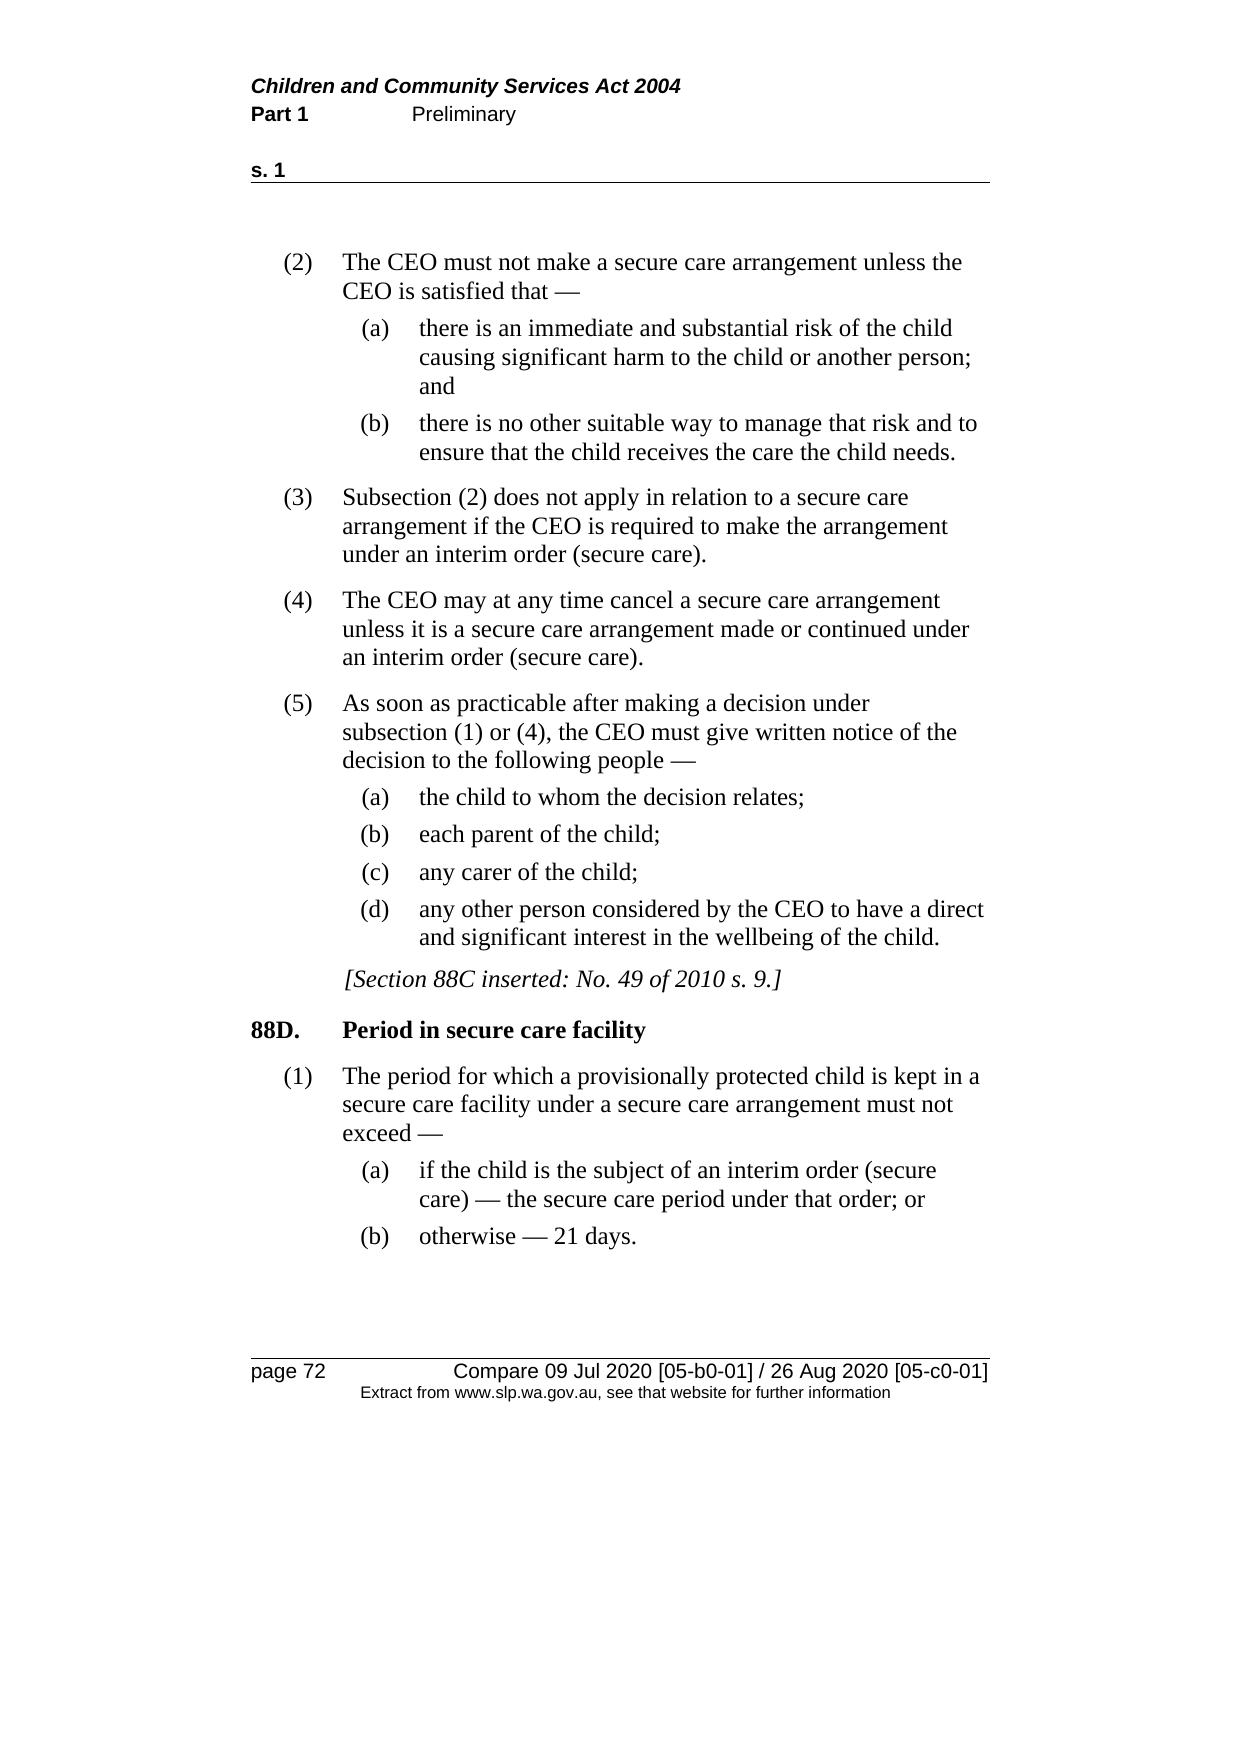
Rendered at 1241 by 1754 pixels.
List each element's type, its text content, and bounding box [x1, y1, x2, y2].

text (1) The period for which a provisionally protected child is kept in a secure care facility under a secure care arrangement must not exceed — [251, 1061, 990, 1147]
text (4) The CEO may at any time cancel a secure care arrangement unless it is a secure care arrangement made or continued under an interim order (secure care). [251, 585, 990, 671]
text (2) The CEO must not make a secure care arrangement unless the CEO is satisfied that — [251, 247, 990, 305]
text (a) there is an immediate and substantial risk of the child causing significant harm to the child or another person; and [251, 313, 990, 399]
text (b) each parent of the child; [251, 819, 990, 848]
text (a) the child to whom the decision relates; [251, 782, 990, 811]
text (c) any carer of the child; [251, 857, 990, 885]
text (a) if the child is the subject of an interim order (secure care) — the secure care period under that order; or [251, 1155, 990, 1213]
subtitle 88D. Period in secure care facility [251, 1015, 990, 1044]
text (b) otherwise — 21 days. [251, 1221, 990, 1250]
text (5) As soon as practicable after making a decision under subsection (1) or (4), the CEO must give written notice of the decision to the following people — [251, 688, 990, 774]
text [Section 88C inserted: No. 49 of 2010 s. 9.] [251, 964, 990, 992]
text (b) there is no other suitable way to manage that risk and to ensure that the child receives the care the child needs. [251, 408, 990, 465]
text (3) Subsection (2) does not apply in relation to a secure care arrangement if the CEO is required to make the arrangement under an interim order (secure care). [251, 482, 990, 568]
text (d) any other person considered by the CEO to have a direct and significant interest in the wellbeing of the child. [251, 894, 990, 951]
